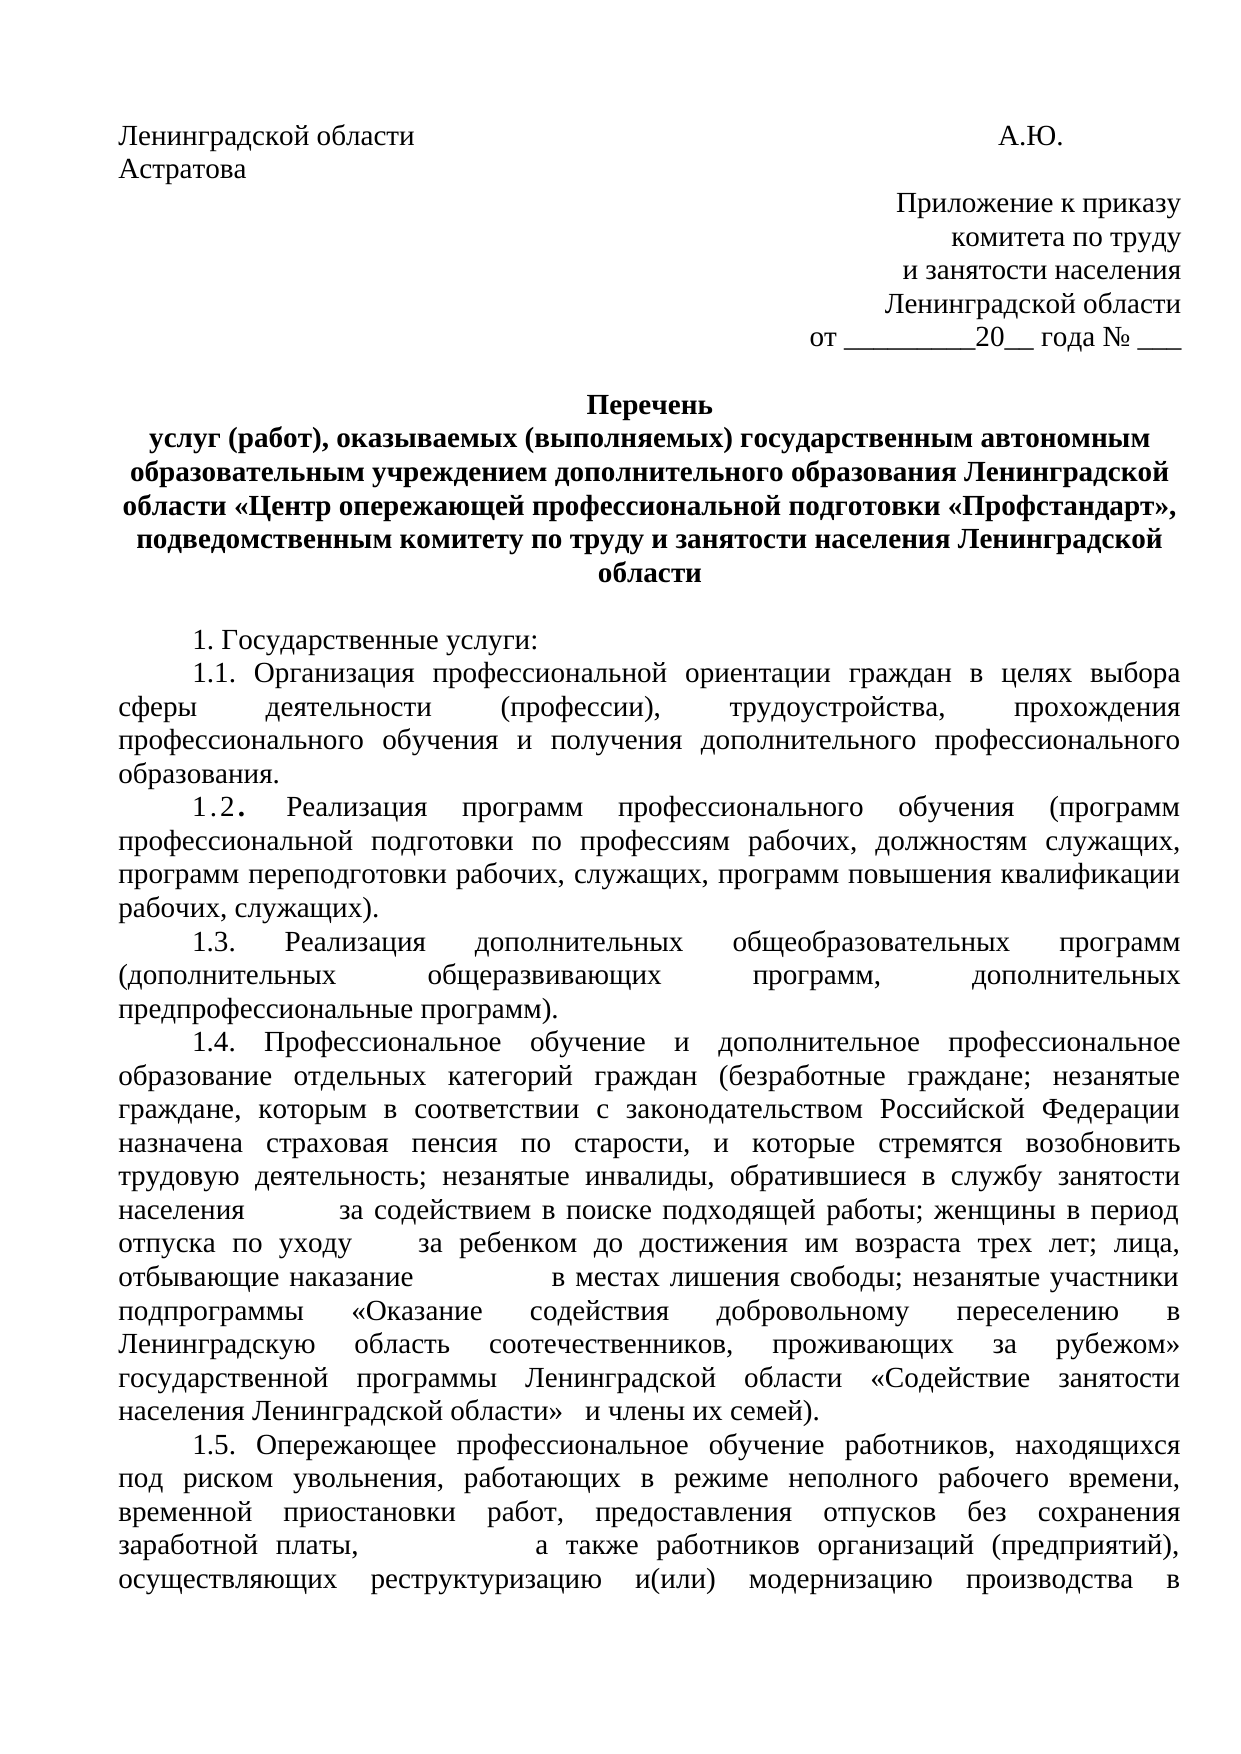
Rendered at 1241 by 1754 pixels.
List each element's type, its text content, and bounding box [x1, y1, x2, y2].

text 1.3. Реализация дополнительных общеобразовательных программ (дополнительных общеразвивающих программ, дополнительных предпрофессиональные программ). [118, 924, 1181, 1024]
text 1.1. Организация профессиональной ориентации граждан в целях выбора сферы деятельности (профессии), трудоустройства, прохождения профессионального обучения и получения дополнительного профессионального образования. [118, 655, 1181, 789]
text от _________20__ года № ___ [118, 319, 1181, 353]
text 1. Государственные услуги: [118, 622, 1181, 655]
text Перечень [118, 387, 1181, 421]
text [118, 1427, 1181, 1594]
text 1.4. Профессиональное обучение и дополнительное профессиональное образование отдельных категорий граждан (безработные граждане; незанятые граждане, которым в соответствии с законодательством Российской Федерации назначена страховая пенсия по старости, и которые стремятся возобновить трудовую деятельность; незанятые инвалиды, обратившиеся в службу занятости населения за содействием в поиске подходящей работы; женщины в период отпуска по уходу за ребенком до достижения им возраста трех лет; лица, отбывающие наказание в местах лишения свободы; незанятые участники подпрограммы «Оказание содействия добровольному переселению в Ленинградскую область соотечественников, проживающих за рубежом» государственной программы Ленинградской области «Содействие занятости населения Ленинградской области» и члены их семей). [118, 1024, 1181, 1427]
text Ленинградской области А.Ю. Астратова [118, 118, 1181, 185]
text и занятости населения [118, 252, 1181, 286]
text Ленинградской области [118, 286, 1181, 319]
text 1.2. Реализация программ профессионального обучения (программ профессиональной подготовки по профессиям рабочих, должностям служащих, программ переподготовки рабочих, служащих, программ повышения квалификации рабочих, служащих). [118, 789, 1181, 924]
text услуг (работ), оказываемых (выполняемых) государственным автономным образовательным учреждением дополнительного образования Ленинградской области «Центр опережающей профессиональной подготовки «Профстандарт», подведомственным комитету по труду и занятости населения Ленинградской области [118, 421, 1181, 588]
text Приложение к приказу [118, 185, 1181, 219]
text комитета по труду [118, 219, 1181, 252]
